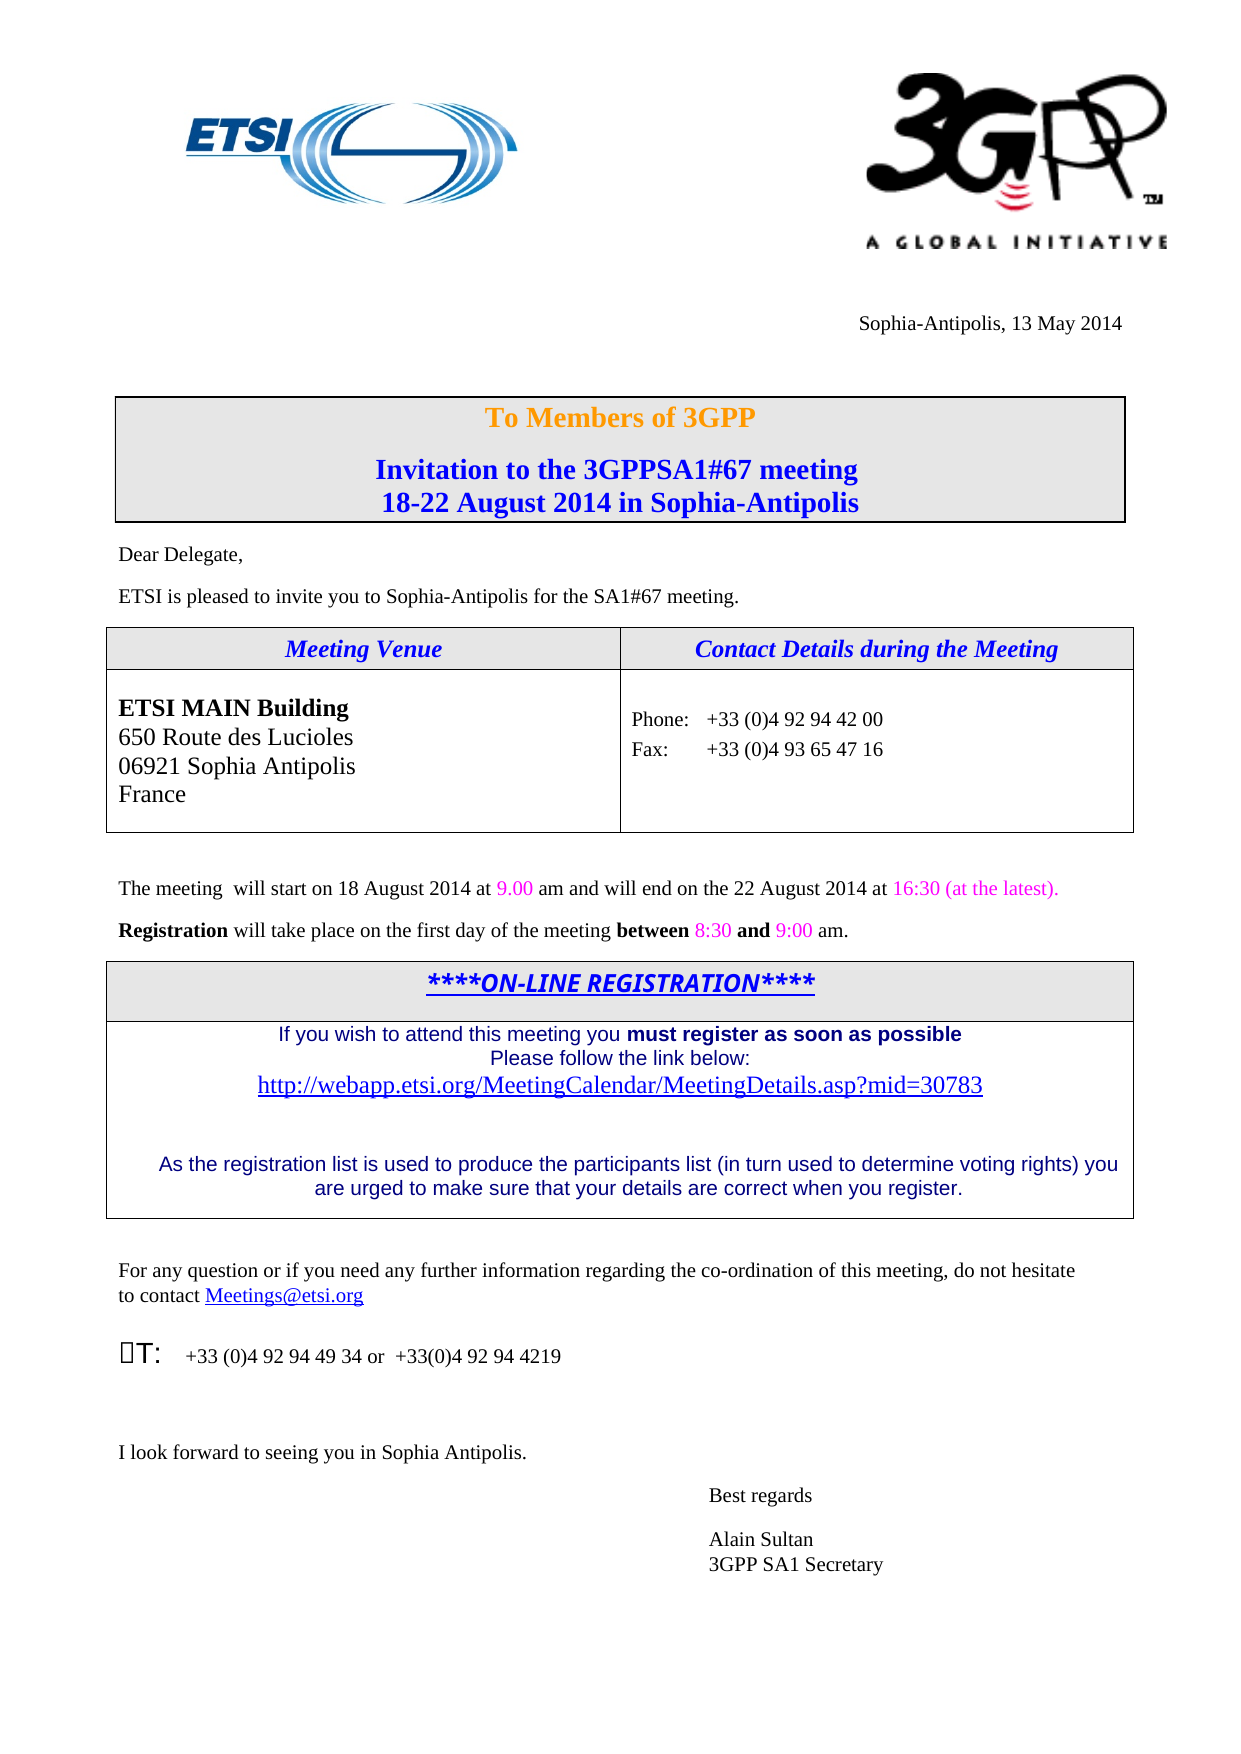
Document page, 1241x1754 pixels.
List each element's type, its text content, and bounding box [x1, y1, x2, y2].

text To Members of 3GPP [116, 398, 1124, 433]
text The meeting will start on 18 August 2014 at 9.00 am and will end on the 22 August 2014 at 16:30 (at the latest). [118, 875, 1122, 899]
text to contact Meetings@etsi.org [118, 1282, 1226, 1307]
text Best regards [709, 1482, 1122, 1507]
text Invitation to the 3GPPSA1#67 meeting 18-22 August 2014 in Sophia-Antipolis [116, 448, 1124, 521]
table_cell Building 650 Route des Lucioles 06921 Sophia Antipolis [107, 670, 620, 832]
text For any question or if you need any further information regarding the co-ordination of this meeting, do not hesitate [118, 1257, 1226, 1282]
table_header Meeting Venue [107, 628, 620, 669]
text T: +33 (0)4 92 94 49 34 or +33(0)4 92 94 4219 [118, 1332, 1226, 1372]
picture [866, 73, 1167, 249]
text Registration will take place on the first day of the meeting between 8:30 and 9:00 am. [118, 918, 1122, 942]
picture [173, 97, 529, 212]
text Dear Delegate, [118, 541, 1122, 566]
table_header Contact Details during the Meeting [621, 628, 1133, 669]
text Alain Sultan 3GPP SA1 Secretary [709, 1526, 1122, 1576]
table_cell Phone: +33 (0)4 92 94 42 00 Fax: +33 (0)4 93 65 47 16 [621, 670, 1133, 832]
table_header ****ON-LINE REGISTRATION**** [107, 962, 1133, 1021]
text Sophia-Antipolis, 13 May 2014 [118, 310, 1122, 334]
table_cell If you wish to attend this meeting you must register as soon as possible Please follow the link below: http://webapp.etsi.org/MeetingCalendar/MeetingDetails.asp?mid=30783 As the registration list is used to produce the participants list (in turn used to determine voting rights) you are urged to make sure that your details are correct when you register. [107, 1022, 1133, 1218]
text I look forward to seeing you in Sophia Antipolis. [118, 1440, 1122, 1464]
text ETSI is pleased to invite you to Sophia-Antipolis for the SA1#67 meeting. [118, 584, 1122, 608]
